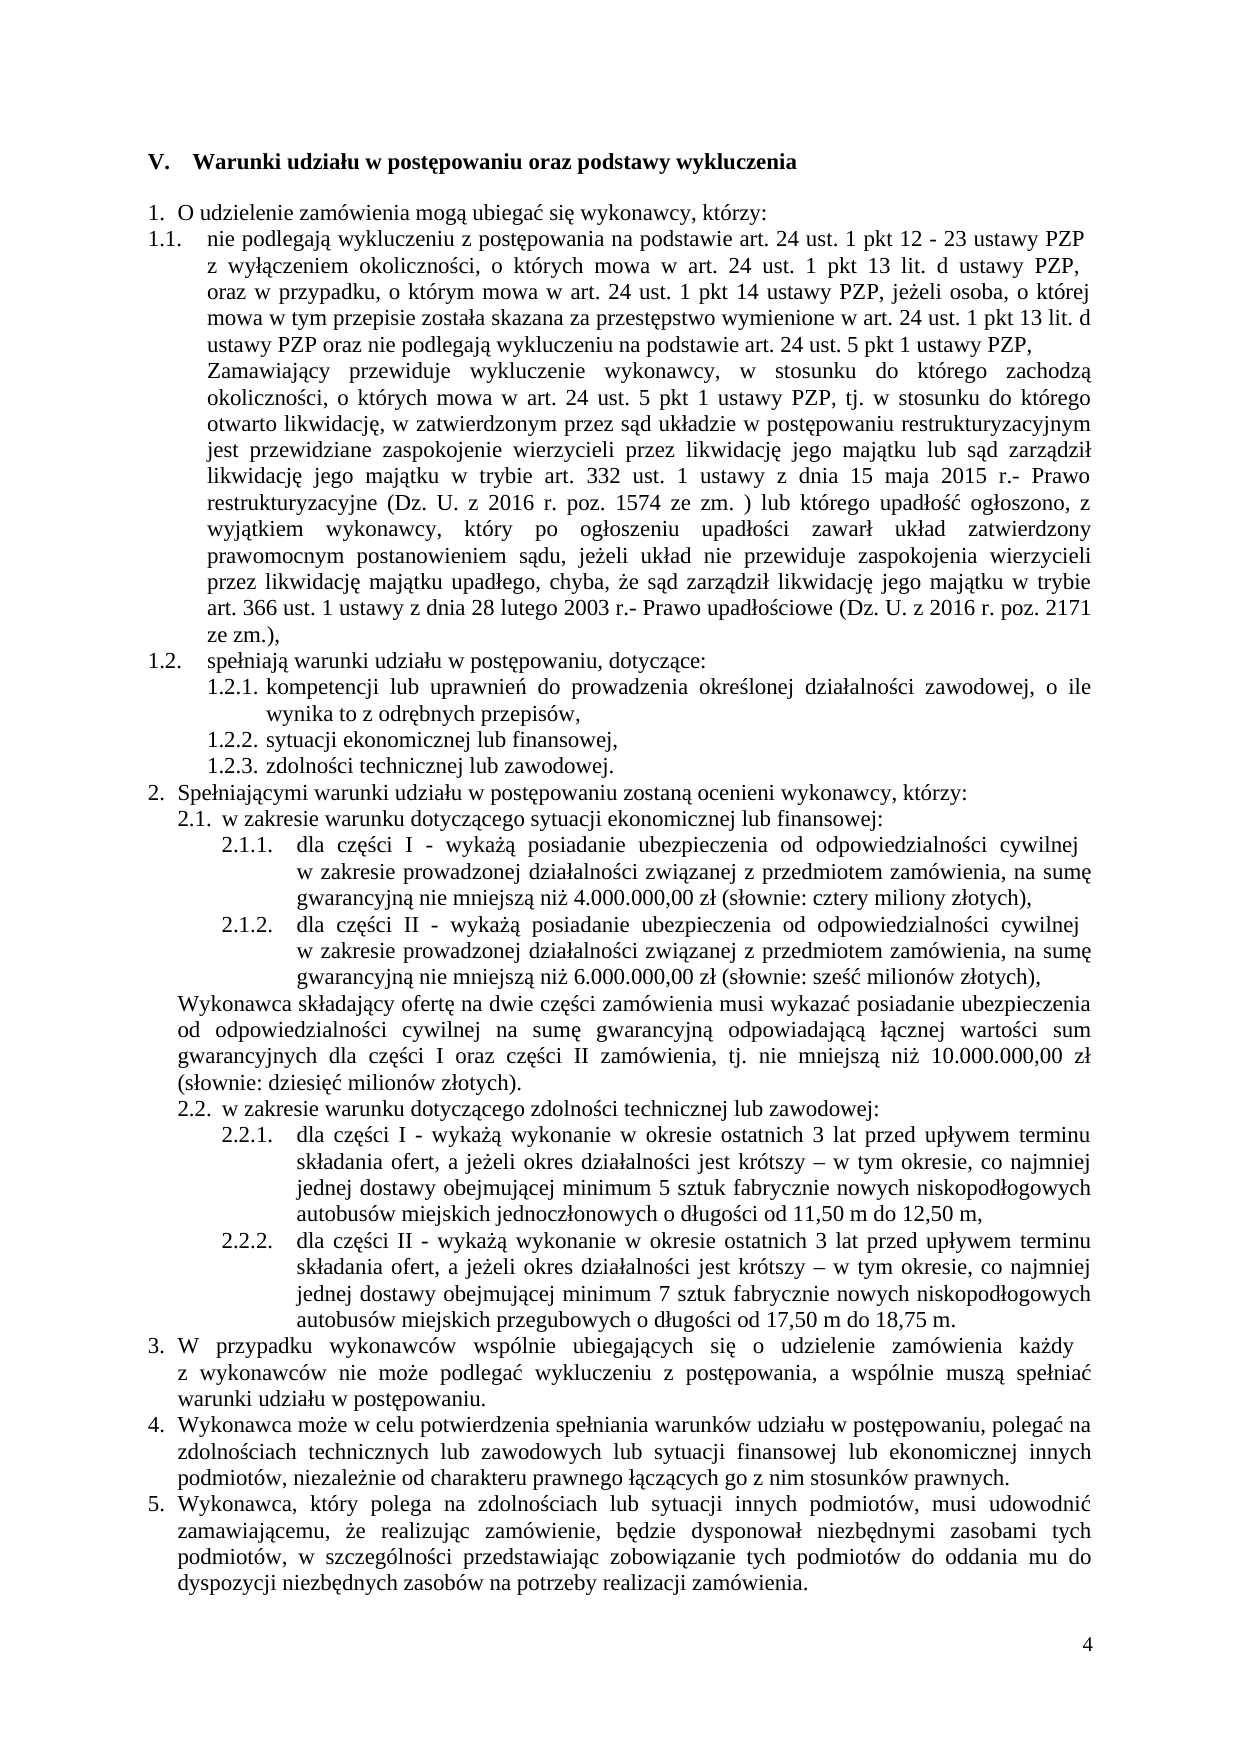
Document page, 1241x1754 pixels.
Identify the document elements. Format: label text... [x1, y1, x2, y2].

list kompetencji lub uprawnień do prowadzenia określonej działalności zawodowej, o ile wynika to z odrębnych przepisów, [207, 673, 1092, 726]
list dla części I - wykażą posiadanie ubezpieczenia od odpowiedzialności cywilnej w zakresie prowadzonej działalności związanej z przedmiotem zamówienia, na sumę gwarancyjną nie mniejszą niż 4.000.000,00 zł (słownie: cztery miliony złotych), [221, 832, 1092, 911]
text Zamawiający przewiduje wykluczenie wykonawcy, w stosunku do którego zachodzą okoliczności, o których mowa w art. 24 ust. 5 pkt 1 ustawy PZP, tj. w stosunku do którego otwarto likwidację, w zatwierdzonym przez sąd układzie w postępowaniu restrukturyzacyjnym jest przewidziane zaspokojenie wierzycieli przez likwidację jego majątku lub sąd zarządził likwidację jego majątku w trybie art. 332 ust. 1 ustawy z dnia 15 maja 2015 r.- Prawo restrukturyzacyjne (Dz. U. z 2016 r. poz. 1574 ze zm. ) lub którego upadłość ogłoszono, z wyjątkiem wykonawcy, który po ogłoszeniu upadłości zawarł układ zatwierdzony prawomocnym postanowieniem sądu, jeżeli układ nie przewiduje zaspokojenia wierzycieli przez likwidację majątku upadłego, chyba, że sąd zarządził likwidację jego majątku w trybie art. 366 ust. 1 ustawy z dnia 28 lutego 2003 r.- Prawo upadłościowe (Dz. U. z 2016 r. poz. 2171 ze zm.), [207, 357, 1092, 647]
list nie podlegają wykluczeniu z postępowania na podstawie art. 24 ust. 1 pkt 12 - 23 ustawy PZP z wyłączeniem okoliczności, o których mowa w art. 24 ust. 1 pkt 13 lit. d ustawy PZP, oraz w przypadku, o którym mowa w art. 24 ust. 1 pkt 14 ustawy PZP, jeżeli osoba, o której mowa w tym przepisie została skazana za przestępstwo wymienione w art. 24 ust. 1 pkt 13 lit. d ustawy PZP oraz nie podlegają wykluczeniu na podstawie art. 24 ust. 5 pkt 1 ustawy PZP, [148, 225, 1092, 357]
list W przypadku wykonawców wspólnie ubiegających się o udzielenie zamówienia każdy z wykonawców nie może podlegać wykluczeniu z postępowania, a wspólnie muszą spełniać warunki udziału w postępowaniu. [148, 1332, 1092, 1411]
list spełniają warunki udziału w postępowaniu, dotyczące: [148, 647, 1092, 673]
list Wykonawca, który polega na zdolnościach lub sytuacji innych podmiotów, musi udowodnić zamawiającemu, że realizując zamówienie, będzie dysponował niezbędnymi zasobami tych podmiotów, w szczególności przedstawiając zobowiązanie tych podmiotów do oddania mu do dyspozycji niezbędnych zasobów na potrzeby realizacji zamówienia. [148, 1490, 1092, 1596]
list Warunki udziału w postępowaniu oraz podstawy wykluczenia [148, 148, 1092, 174]
list w zakresie warunku dotyczącego sytuacji ekonomicznej lub finansowej: [177, 805, 1092, 832]
list O udzielenie zamówienia mogą ubiegać się wykonawcy, którzy: [148, 199, 1092, 225]
list Spełniającymi warunki udziału w postępowaniu zostaną ocenieni wykonawcy, którzy: [148, 779, 1092, 805]
list Wykonawca może w celu potwierdzenia spełniania warunków udziału w postępowaniu, polegać na zdolnościach technicznych lub zawodowych lub sytuacji finansowej lub ekonomicznej innych podmiotów, niezależnie od charakteru prawnego łączących go z nim stosunków prawnych. [148, 1411, 1092, 1490]
list dla części I - wykażą wykonanie w okresie ostatnich 3 lat przed upływem terminu składania ofert, a jeżeli okres działalności jest krótszy – w tym okresie, co najmniej jednej dostawy obejmującej minimum 5 sztuk fabrycznie nowych niskopodłogowych autobusów miejskich jednoczłonowych o długości od 11,50 m do 12,50 m, [221, 1121, 1092, 1227]
list dla części II - wykażą wykonanie w okresie ostatnich 3 lat przed upływem terminu składania ofert, a jeżeli okres działalności jest krótszy – w tym okresie, co najmniej jednej dostawy obejmującej minimum 7 sztuk fabrycznie nowych niskopodłogowych autobusów miejskich przegubowych o długości od 17,50 m do 18,75 m. [221, 1227, 1092, 1332]
list sytuacji ekonomicznej lub finansowej, [207, 726, 1092, 752]
text Wykonawca składający ofertę na dwie części zamówienia musi wykazać posiadanie ubezpieczenia od odpowiedzialności cywilnej na sumę gwarancyjną odpowiadającą łącznej wartości sum gwarancyjnych dla części I oraz części II zamówienia, tj. nie mniejszą niż 10.000.000,00 zł (słownie: dziesięć milionów złotych). [177, 990, 1092, 1095]
list w zakresie warunku dotyczącego zdolności technicznej lub zawodowej: [177, 1095, 1092, 1121]
list dla części II - wykażą posiadanie ubezpieczenia od odpowiedzialności cywilnej w zakresie prowadzonej działalności związanej z przedmiotem zamówienia, na sumę gwarancyjną nie mniejszą niż 6.000.000,00 zł (słownie: sześć milionów złotych), [221, 911, 1092, 990]
list zdolności technicznej lub zawodowej. [207, 752, 1092, 779]
